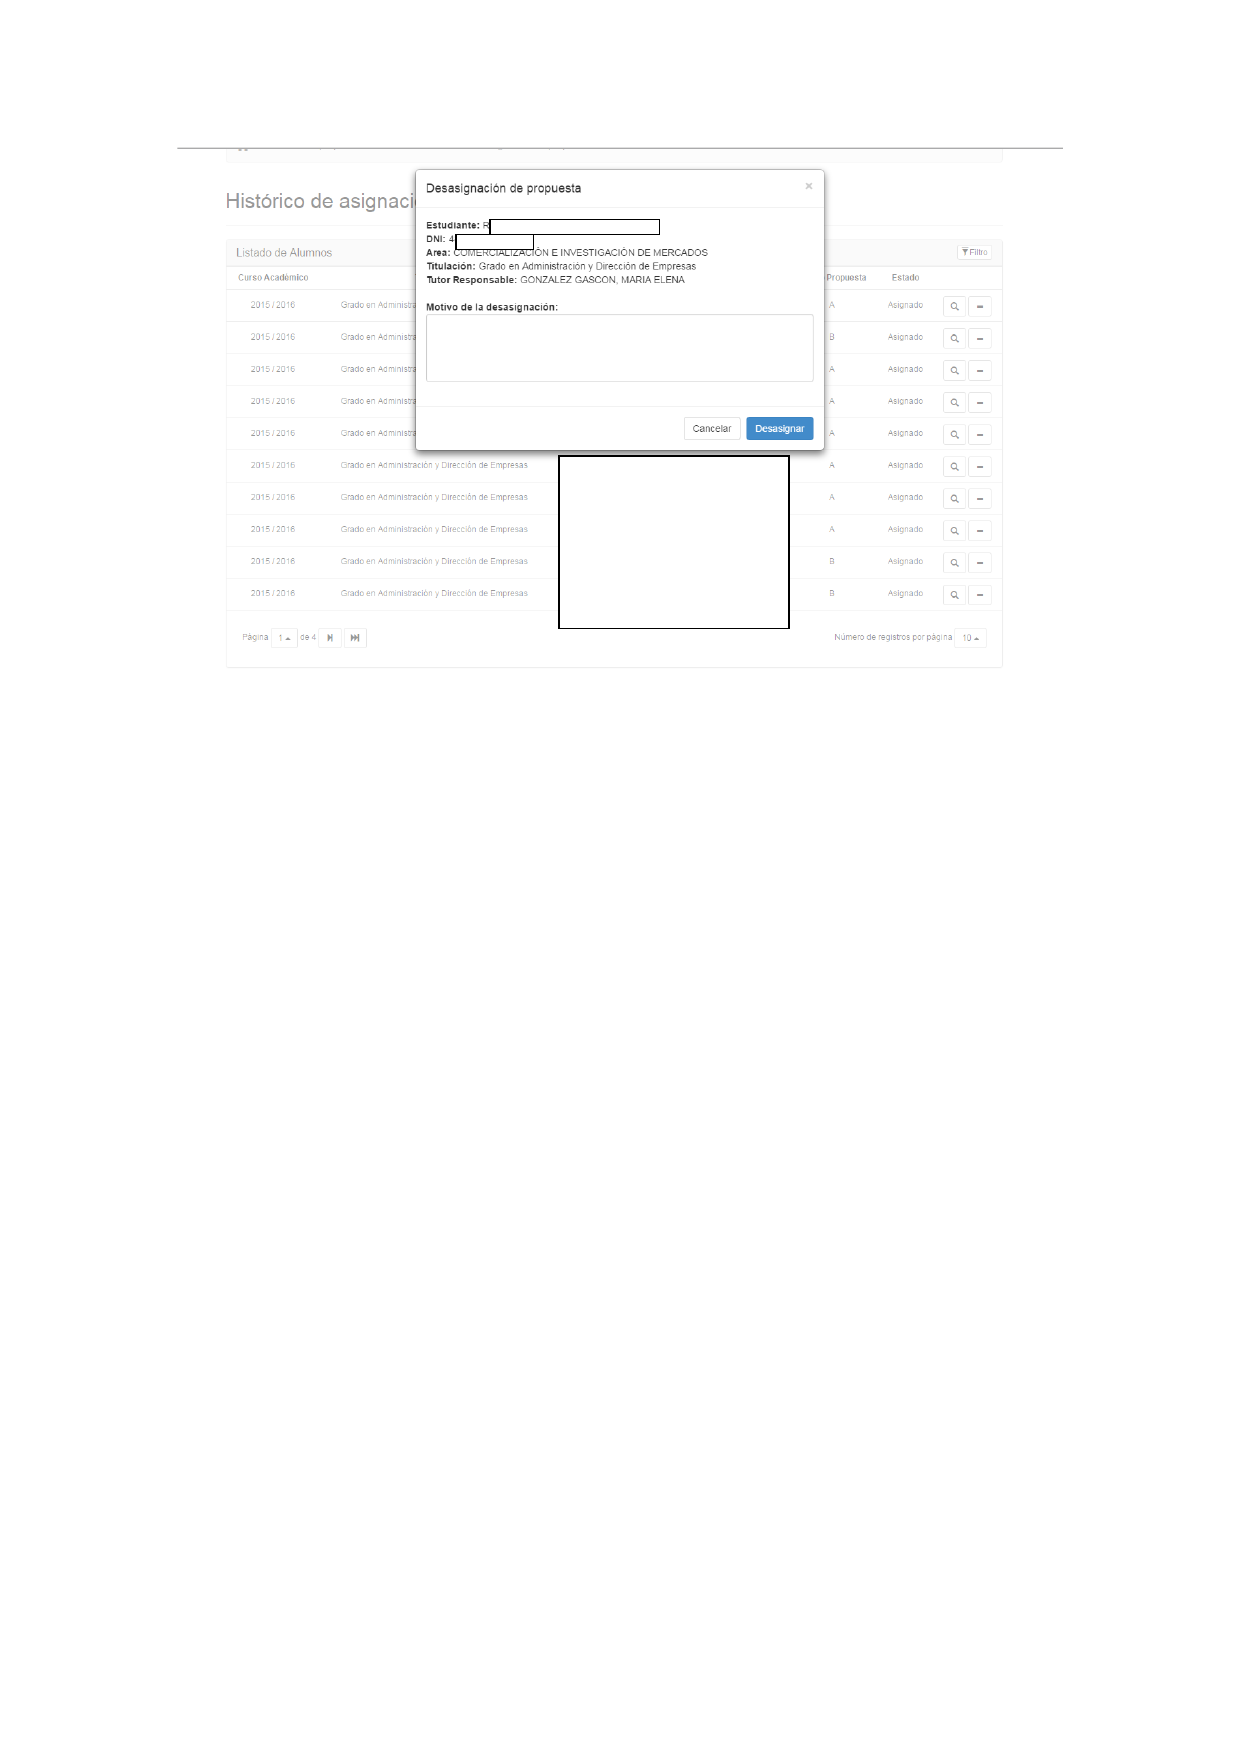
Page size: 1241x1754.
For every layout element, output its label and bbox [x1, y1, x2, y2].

picture [177, 147, 1063, 684]
